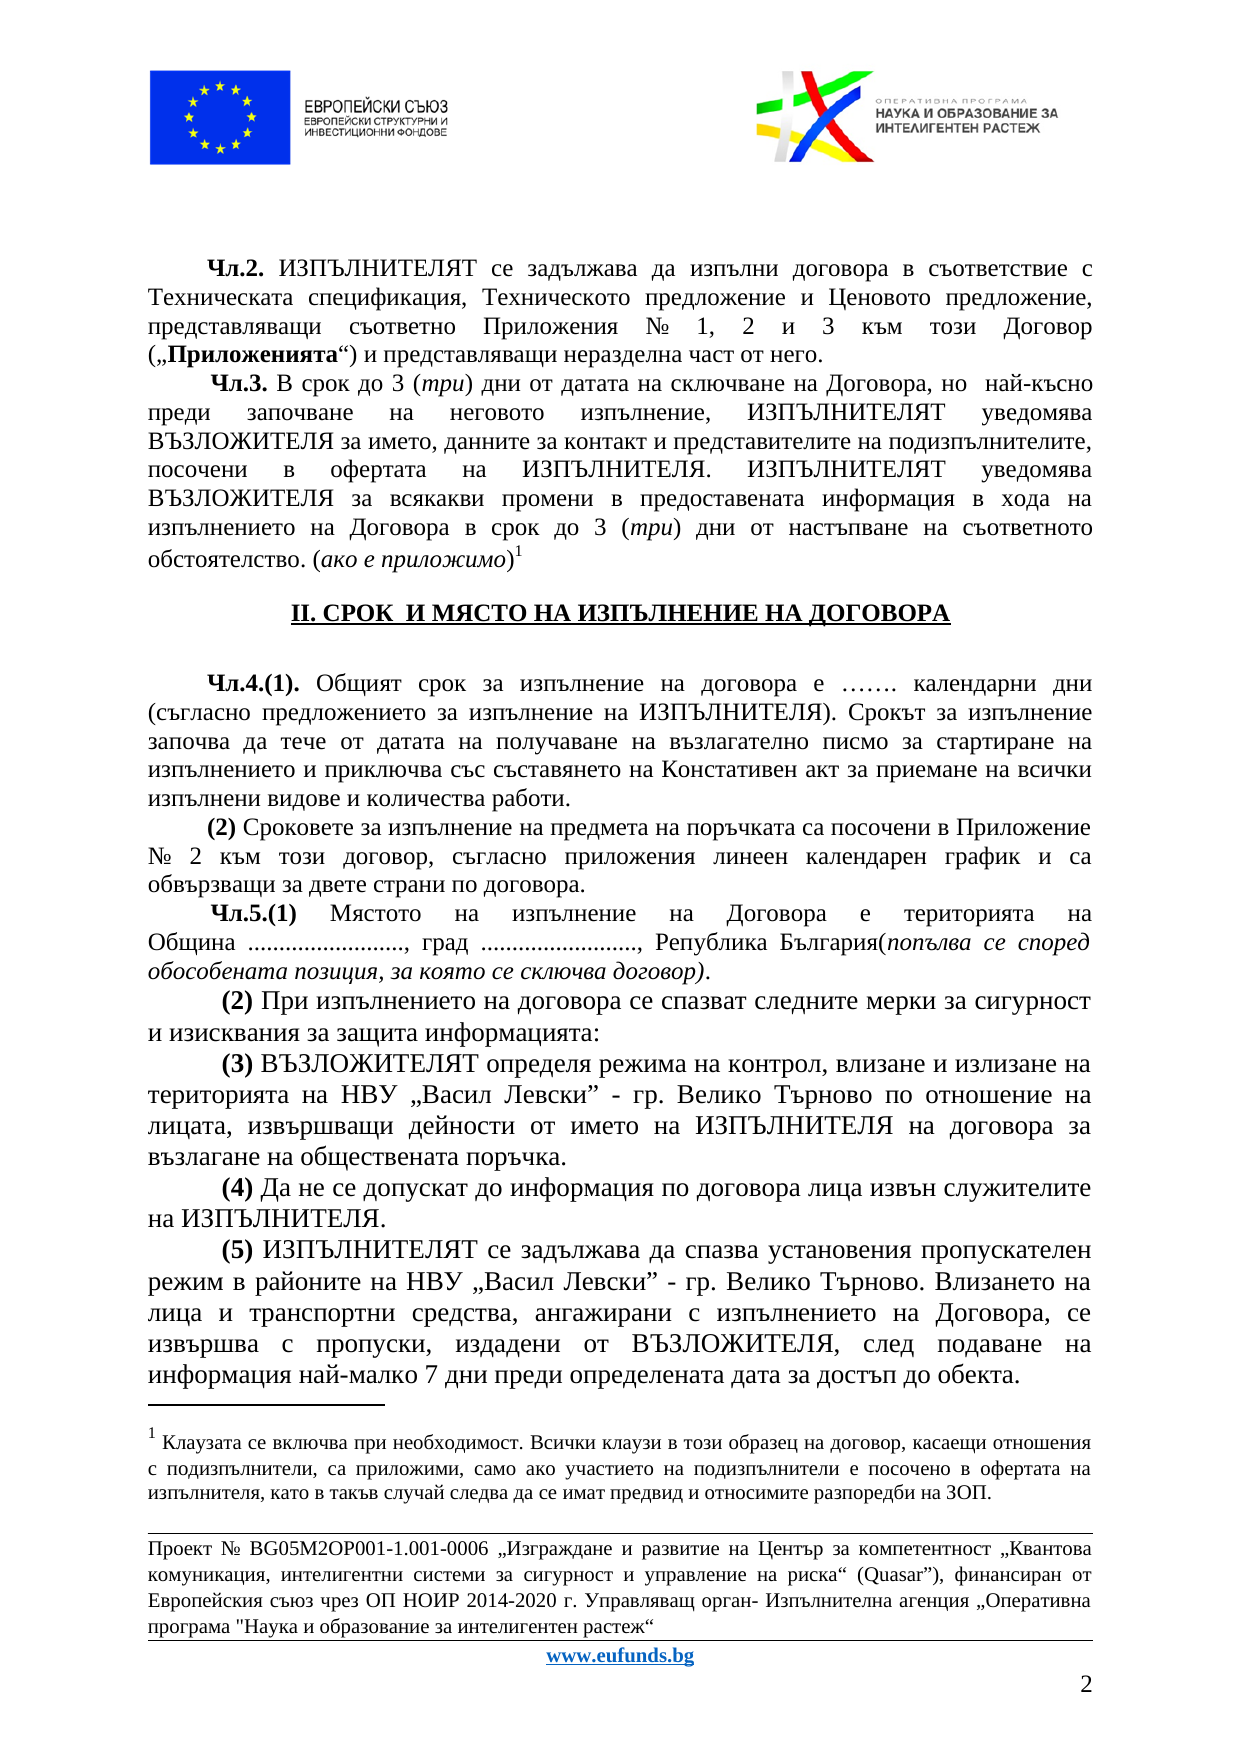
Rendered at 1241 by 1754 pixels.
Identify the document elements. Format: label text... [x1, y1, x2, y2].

text ІІ. СРОК И МЯСТО НА ИЗПЪЛНЕНИЕ НА ДОГОВОРА [148, 598, 1093, 627]
text Чл.4.(1). Общият срок за изпълнение на договора е ……. календарни дни (съгласно предложението за изпълнение на ИЗПЪЛНИТЕЛЯ). Срокът за изпълнение започва да тече от датата на получаване на възлагателно писмо за стартиране на изпълнението и приключва със съставянето на Констативен акт за приемане на всички изпълнени видове и количества работи. [148, 668, 1093, 812]
picture [744, 54, 1075, 169]
text (2) При изпълнението на договора се спазват следните мерки за сигурност и изисквания за защита информацията: [148, 984, 1093, 1047]
text (2) Сроковете за изпълнение на предмета на поръчката са посочени в Приложение № 2 към този договор, съгласно приложения линеен календарен график и са обвързващи за двете страни по договора. [148, 812, 1093, 898]
text Чл.3. В срок до 3 (три) дни от датата на сключване на Договора, но най-късно преди започване на неговото изпълнение, ИЗПЪЛНИТЕЛЯТ уведомява ВЪЗЛОЖИТЕЛЯ за името, данните за контакт и представителите на подизпълнителите, посочени в офертата на ИЗПЪЛНИТЕЛЯ. ИЗПЪЛНИТЕЛЯТ уведомява ВЪЗЛОЖИТЕЛЯ за всякакви промени в предоставената информация в хода на изпълнението на Договора в срок до 3 (три) дни от настъпване на съответното обстоятелство. (ако е приложимо) [148, 368, 1093, 573]
text (5) ИЗПЪЛНИТЕЛЯТ се задължава да спазва установения пропускателен режим в районите на НВУ „Васил Левски” - гр. Велико Търново. Влизането на лица и транспортни средства, ангажирани с изпълнението на Договора, се извършва с пропуски, издадени от ВЪЗЛОЖИТЕЛЯ, след подаване на информация най-малко 7 дни преди определената дата за достъп до обекта. [148, 1234, 1093, 1389]
text (4) Да не се допускат до информация по договора лица извън служителите на ИЗПЪЛНИТЕЛЯ. [148, 1171, 1093, 1234]
text Чл.5.(1) Мястото на изпълнение на Договора е територията на Община ........................., град ........................., Република България(попълва се според обособената позиция, за която се сключва договор). [148, 898, 1093, 984]
picture [137, 56, 481, 170]
text Чл.2. ИЗПЪЛНИТЕЛЯТ се задължава да изпълни договора в съответствие с Техническата спецификация, Техническото предложение и Ценовото предложение, представляващи съответно Приложения № 1, 2 и 3 към този Договор („Приложенията“) и представляващи неразделна част от него. [148, 253, 1093, 368]
text (3) ВЪЗЛОЖИТЕЛЯТ определя режима на контрол, влизане и излизане на територията на НВУ „Васил Левски” - гр. Велико Търново по отношение на лицата, извършващи дейности от името на ИЗПЪЛНИТЕЛЯ на договора за възлагане на обществената поръчка. [148, 1047, 1093, 1171]
